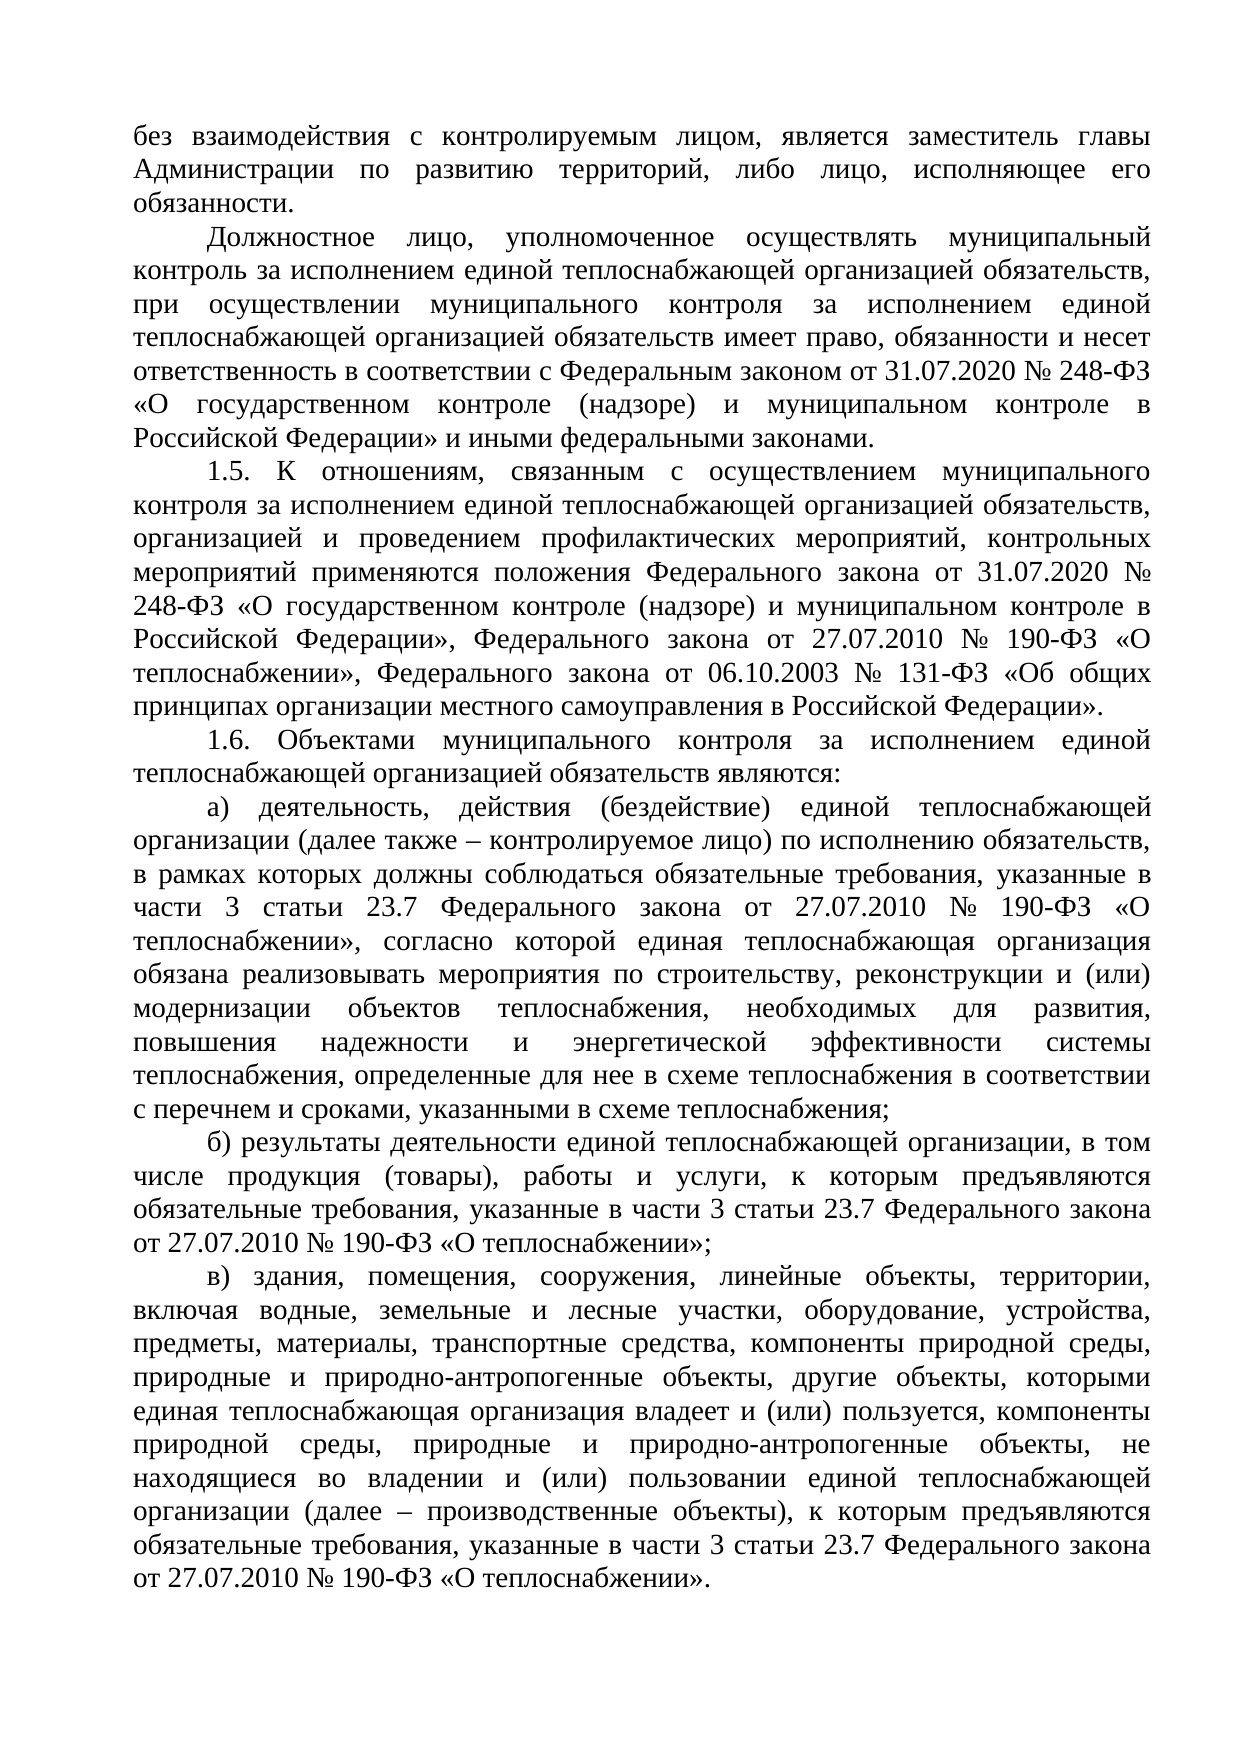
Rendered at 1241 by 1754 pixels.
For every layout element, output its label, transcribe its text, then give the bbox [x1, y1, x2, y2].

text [133, 118, 1152, 219]
text в) здания, помещения, сооружения, линейные объекты, территории, включая водные, земельные и лесные участки, оборудование, устройства, предметы, материалы, транспортные средства, компоненты природной среды, природные и природно-антропогенные объекты, другие объекты, которыми единая теплоснабжающая организация владеет и (или) пользуется, компоненты природной среды, природные и природно-антропогенные объекты, не находящиеся во владении и (или) пользовании единой теплоснабжающей организации (далее – производственные объекты), к которым предъявляются обязательные требования, указанные в части 3 статьи 23.7 Федерального закона от 27.07.2010 № 190-ФЗ «О теплоснабжении». [133, 1258, 1152, 1594]
text б) результаты деятельности единой теплоснабжающей организации, в том числе продукция (товары), работы и услуги, к которым предъявляются обязательные требования, указанные в части 3 статьи 23.7 Федерального закона от 27.07.2010 № 190-ФЗ «О теплоснабжении»; [133, 1124, 1152, 1258]
text а) деятельность, действия (бездействие) единой теплоснабжающей организации (далее также – контролируемое лицо) по исполнению обязательств, в рамках которых должны соблюдаться обязательные требования, указанные в части 3 статьи 23.7 Федерального закона от 27.07.2010 № 190-ФЗ «О теплоснабжении», согласно которой единая теплоснабжающая организация обязана реализовывать мероприятия по строительству, реконструкции и (или) модернизации объектов теплоснабжения, необходимых для развития, повышения надежности и энергетической эффективности системы теплоснабжения, определенные для нее в схеме теплоснабжения в соответствии с перечнем и сроками, указанными в схеме теплоснабжения; [133, 789, 1152, 1124]
text 1.6. Объектами муниципального контроля за исполнением единой теплоснабжающей организацией обязательств являются: [133, 722, 1152, 789]
text Должностное лицо, уполномоченное осуществлять муниципальный контроль за исполнением единой теплоснабжающей организацией обязательств, при осуществлении муниципального контроля за исполнением единой теплоснабжающей организацией обязательств имеет право, обязанности и несет ответственность в соответствии с Федеральным законом от 31.07.2020 № 248-ФЗ «О государственном контроле (надзоре) и муниципальном контроле в Российской Федерации» и иными федеральными законами. [133, 219, 1152, 453]
text 1.5. К отношениям, связанным с осуществлением муниципального контроля за исполнением единой теплоснабжающей организацией обязательств, организацией и проведением профилактических мероприятий, контрольных мероприятий применяются положения Федерального закона от 31.07.2020 № 248-ФЗ «О государственном контроле (надзоре) и муниципальном контроле в Российской Федерации», Федерального закона от 27.07.2010 № 190-ФЗ «О теплоснабжении», Федерального закона от 06.10.2003 № 131-ФЗ «Об общих принципах организации местного самоуправления в Российской Федерации». [133, 453, 1152, 722]
